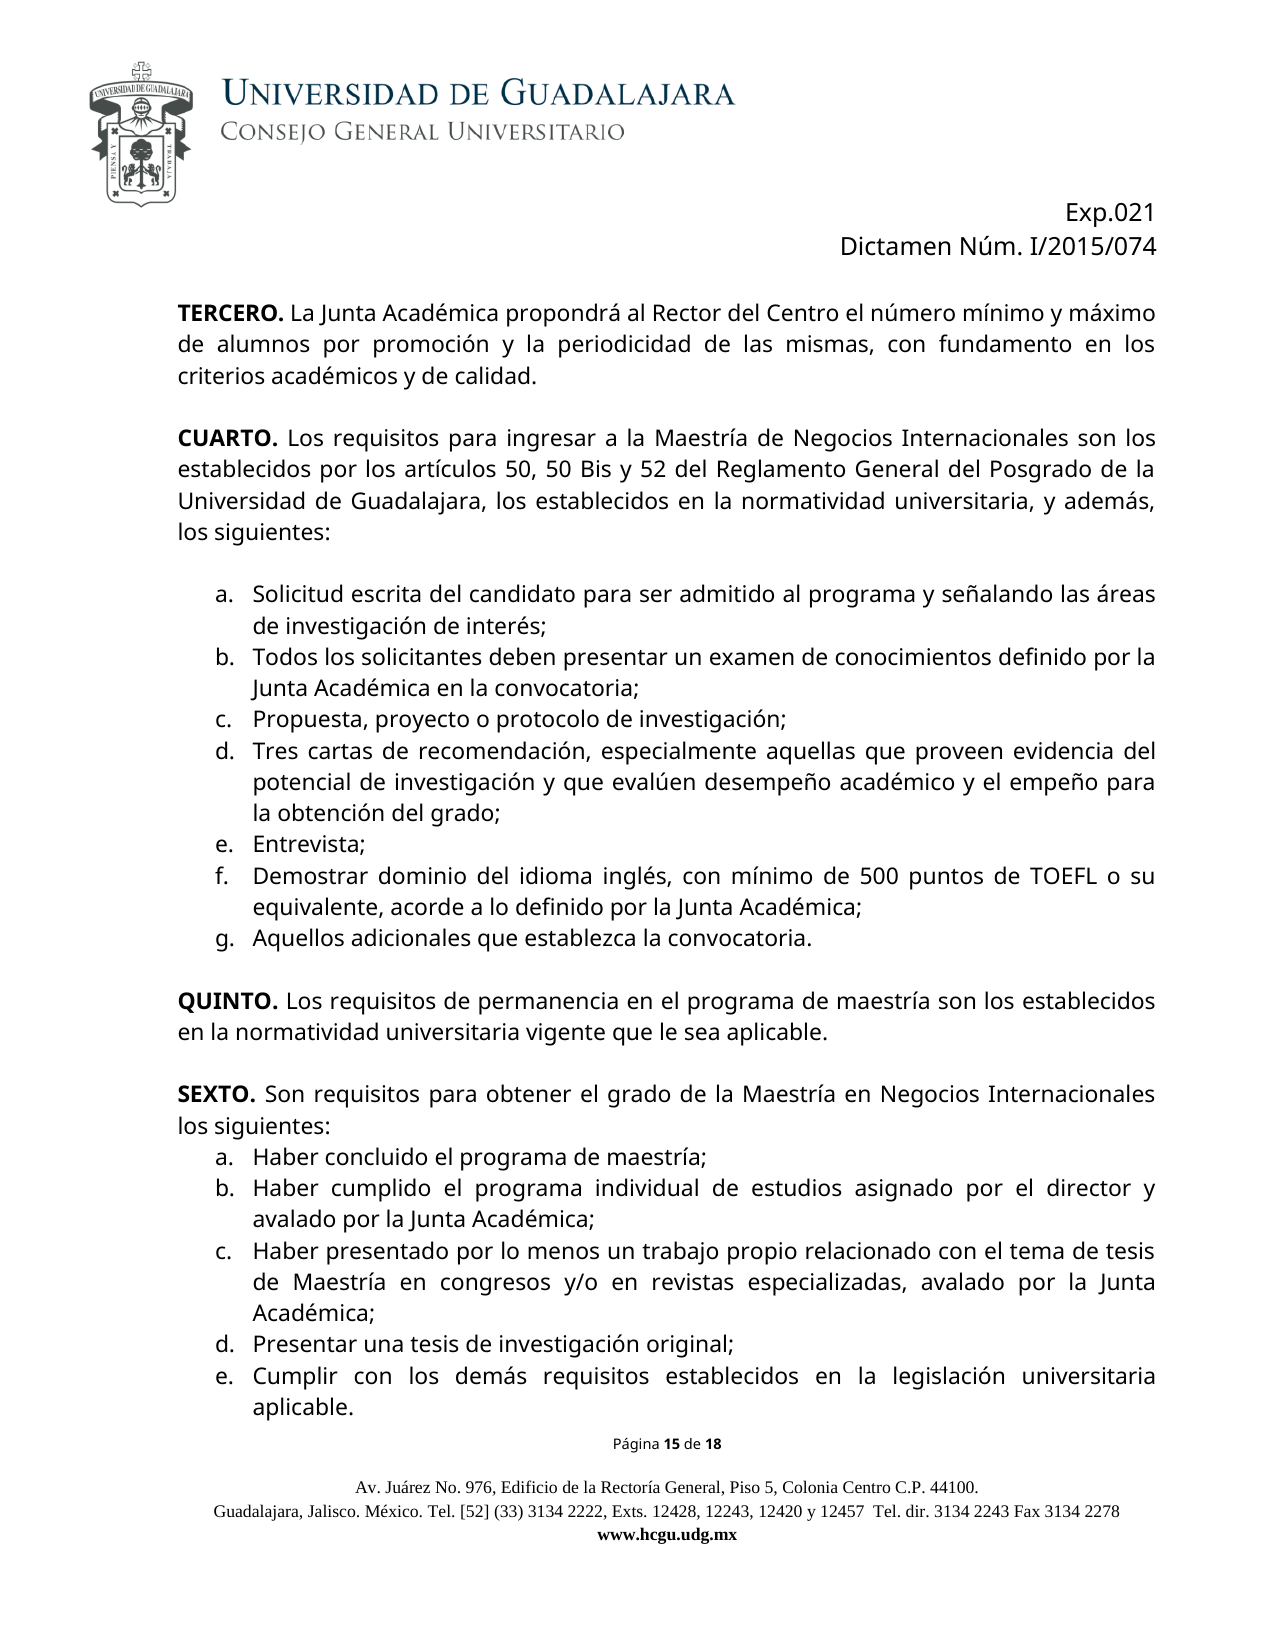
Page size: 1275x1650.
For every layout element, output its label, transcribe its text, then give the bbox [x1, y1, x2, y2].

list Propuesta, proyecto o protocolo de investigación; [215, 703, 1157, 734]
list Solicitud escrita del candidato para ser admitido al programa y señalando las áreas de investigación de interés; [215, 578, 1157, 641]
list Presentar una tesis de investigación original; [215, 1328, 1157, 1359]
list Demostrar dominio del idioma inglés, con mínimo de 500 puntos de TOEFL o su equivalente, acorde a lo definido por la Junta Académica; [215, 859, 1157, 922]
list Cumplir con los demás requisitos establecidos en la legislación universitaria aplicable. [215, 1359, 1157, 1422]
list Entrevista; [215, 828, 1157, 859]
list Todos los solicitantes deben presentar un examen de conocimientos definido por la Junta Académica en la convocatoria; [215, 641, 1157, 703]
list Aquellos adicionales que establezca la convocatoria. [215, 922, 1157, 953]
list Haber concluido el programa de maestría; [215, 1141, 1157, 1172]
text CUARTO. Los requisitos para ingresar a la Maestría de Negocios Internacionales son los establecidos por los artículos 50, 50 Bis y 52 del Reglamento General del Posgrado de la Universidad de Guadalajara, los establecidos en la normatividad universitaria, y además, los siguientes: [177, 422, 1157, 547]
text QUINTO. Los requisitos de permanencia en el programa de maestría son los establecidos en la normatividad universitaria vigente que le sea aplicable. [177, 984, 1157, 1047]
text SEXTO. Son requisitos para obtener el grado de la Maestría en Negocios Internacionales los siguientes: [177, 1078, 1157, 1141]
list Tres cartas de recomendación, especialmente aquellas que proveen evidencia del potencial de investigación y que evalúen desempeño académico y el empeño para la obtención del grado; [215, 734, 1157, 828]
list Haber cumplido el programa individual de estudios asignado por el director y avalado por la Junta Académica; [215, 1172, 1157, 1234]
text TERCERO. La Junta Académica propondrá al Rector del Centro el número mínimo y máximo de alumnos por promoción y la periodicidad de las mismas, con fundamento en los criterios académicos y de calidad. [177, 297, 1157, 391]
list Haber presentado por lo menos un trabajo propio relacionado con el tema de tesis de Maestría en congresos y/o en revistas especializadas, avalado por la Junta Académica; [215, 1234, 1157, 1328]
picture [1, 1, 1274, 268]
